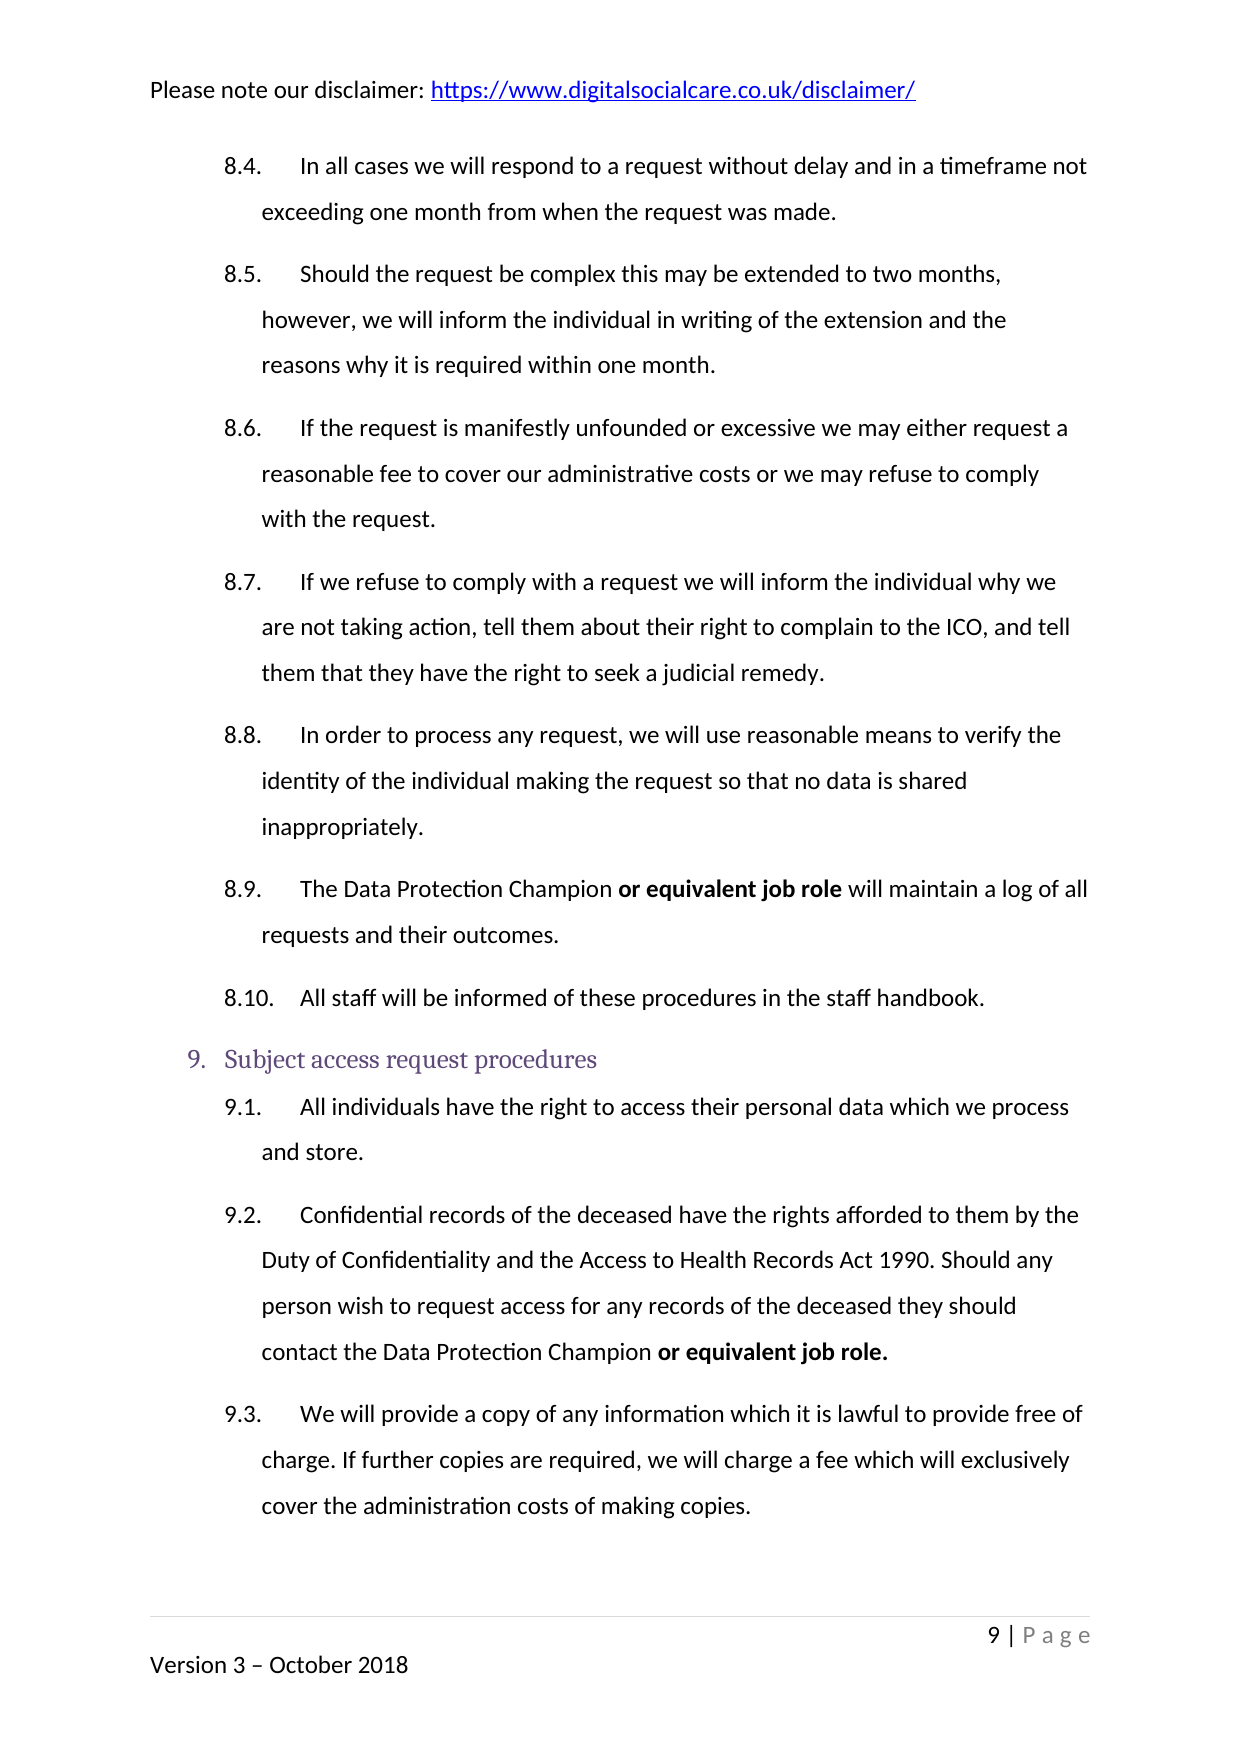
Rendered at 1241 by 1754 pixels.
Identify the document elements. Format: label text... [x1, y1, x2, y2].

list In all cases we will respond to a request without delay and in a timeframe not exceeding one month from when the request was made. [224, 150, 1090, 226]
list All individuals have the right to access their personal data which we process and store. [224, 1091, 1090, 1167]
list Confidential records of the deceased have the rights afforded to them by the Duty of Confidentiality and the Access to Health Records Act 1990. Should any person wish to request access for any records of the deceased they should contact the Data Protection Champion or equivalent job role. [224, 1199, 1090, 1367]
list If we refuse to comply with a request we will inform the individual why we are not taking action, tell them about their right to complain to the ICO, and tell them that they have the right to seek a judicial remedy. [224, 566, 1090, 688]
list Should the request be complex this may be extended to two months, however, we will inform the individual in writing of the extension and the reasons why it is required within one month. [224, 258, 1090, 380]
list We will provide a copy of any information which it is lawful to provide free of charge. If further copies are required, we will charge a fee which will exclusively cover the administration costs of making copies. [224, 1398, 1090, 1520]
subtitle Subject access request procedures [187, 1044, 1090, 1075]
list In order to process any request, we will use reasonable means to verify the identity of the individual making the request so that no data is shared inappropriately. [224, 720, 1090, 842]
list All staff will be informed of these procedures in the staff handbook. [224, 982, 1090, 1012]
list The Data Protection Champion or equivalent job role will maintain a log of all requests and their outcomes. [224, 873, 1090, 950]
list If the request is manifestly unfounded or excessive we may either request a reasonable fee to cover our administrative costs or we may refuse to comply with the request. [224, 412, 1090, 534]
